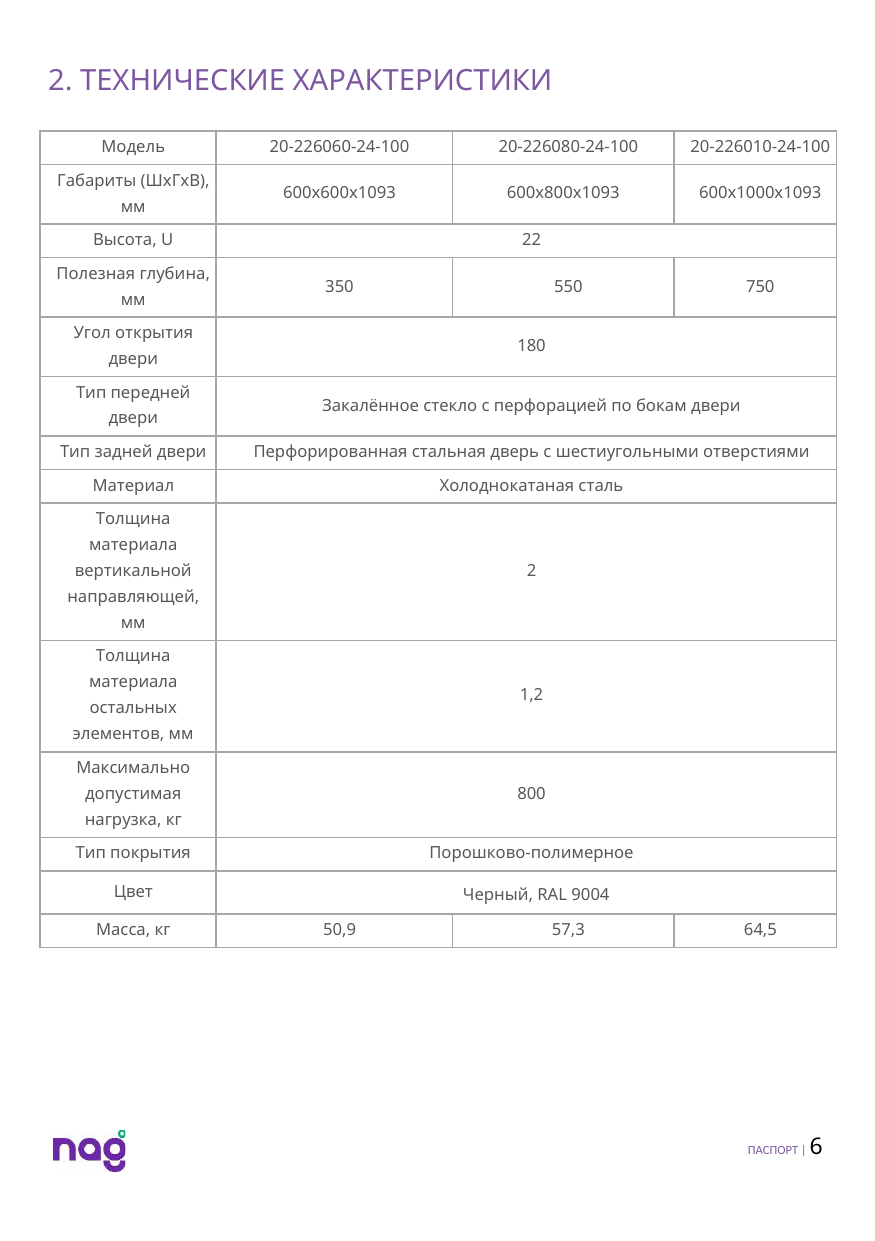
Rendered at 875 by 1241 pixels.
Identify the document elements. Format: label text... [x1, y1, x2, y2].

table_cell Полезная глубина, мм [41, 258, 215, 316]
table_cell Толщина материала вертикальной направляющей, мм [41, 504, 215, 639]
table_cell 64,5 [675, 915, 836, 947]
table_cell Масса, кг [41, 915, 215, 947]
table_cell Закалённое стекло с перфорацией по бокам двери [217, 377, 836, 435]
table_cell Цвет [41, 872, 215, 913]
table_cell 50,9 [217, 915, 452, 947]
table_cell 57,3 [453, 915, 673, 947]
table_cell 2 [217, 504, 836, 639]
table_cell 800 [217, 753, 836, 836]
table_cell 750 [675, 258, 836, 316]
subtitle 2. ТЕХНИЧЕСКИЕ ХАРАКТЕРИСТИКИ [48, 59, 828, 99]
table_cell Угол открытия двери [41, 318, 215, 376]
table_header Модель [41, 132, 215, 164]
table_cell 180 [217, 318, 836, 376]
table_cell Толщина материала остальных элементов, мм [41, 641, 215, 751]
table_cell Порошково-полимерное [217, 838, 836, 870]
table_cell Габариты (ШхГхВ), мм [41, 165, 215, 223]
table_cell Тип передней двери [41, 377, 215, 435]
table_cell Черный, RAL 9004 [217, 872, 836, 913]
table_header 20-226010-24-100 [675, 132, 836, 164]
table_header 20-226060-24-100 [217, 132, 452, 164]
table_cell 1,2 [217, 641, 836, 751]
table_cell 600x1000x1093 [675, 165, 836, 223]
table_cell Холоднокатаная сталь [217, 470, 836, 502]
picture [53, 1130, 126, 1172]
table_cell 600x800x1093 [453, 165, 673, 223]
table_cell 600x600x1093 [217, 165, 452, 223]
table_cell 350 [217, 258, 452, 316]
table_cell Тип задней двери [41, 437, 215, 469]
table_cell Высота, U [41, 225, 215, 257]
table_cell Максимально допустимая нагрузка, кг [41, 753, 215, 836]
table_cell 22 [217, 225, 836, 257]
table_cell Тип покрытия [41, 838, 215, 870]
table_cell 550 [453, 258, 673, 316]
table_cell Материал [41, 470, 215, 502]
table_cell Перфорированная стальная дверь с шестиугольными отверстиями [217, 437, 836, 469]
table_header 20-226080-24-100 [453, 132, 673, 164]
